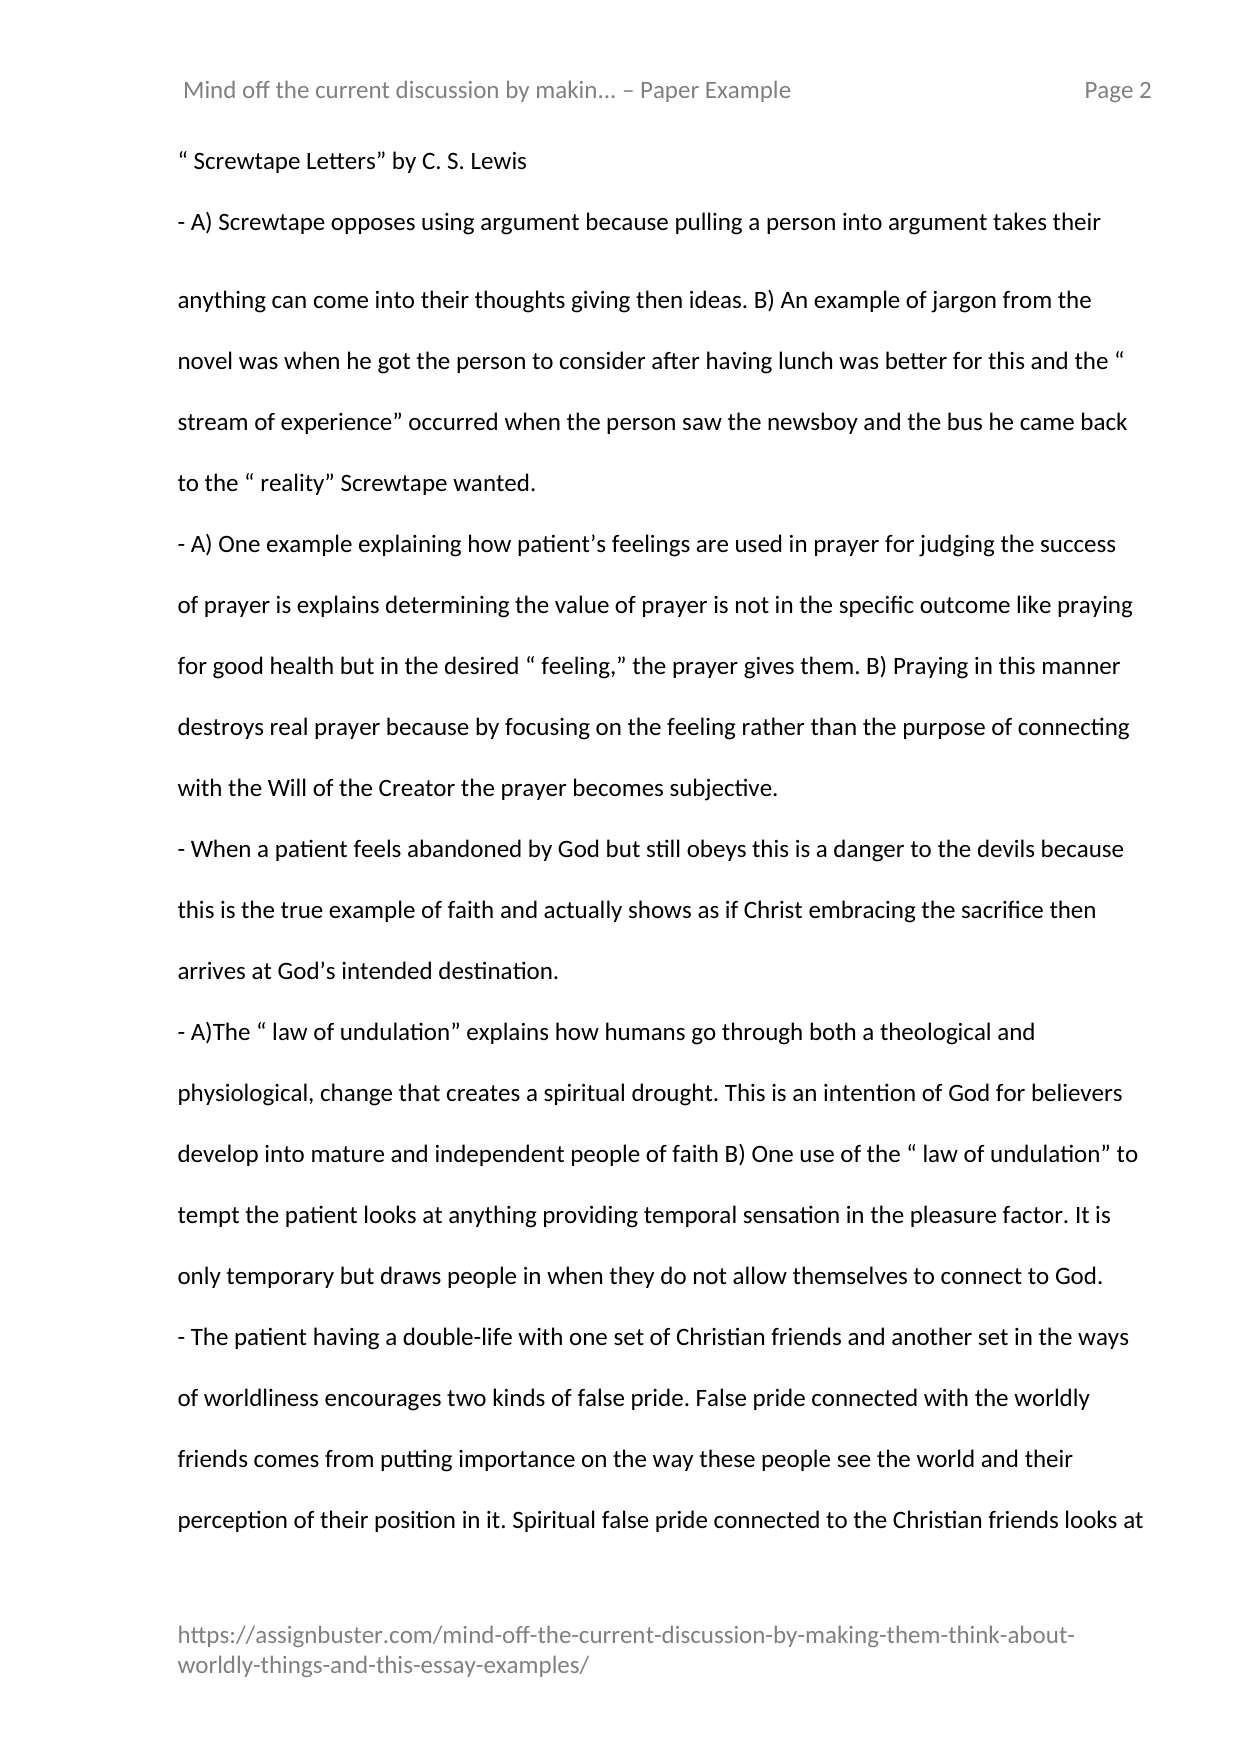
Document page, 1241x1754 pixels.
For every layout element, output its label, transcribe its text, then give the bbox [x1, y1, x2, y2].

text “ Screwtape Letters” by C. S. Lewis - A) Screwtape opposes using argument because pulling a person into argument takes their [177, 145, 1152, 237]
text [177, 284, 1152, 1535]
